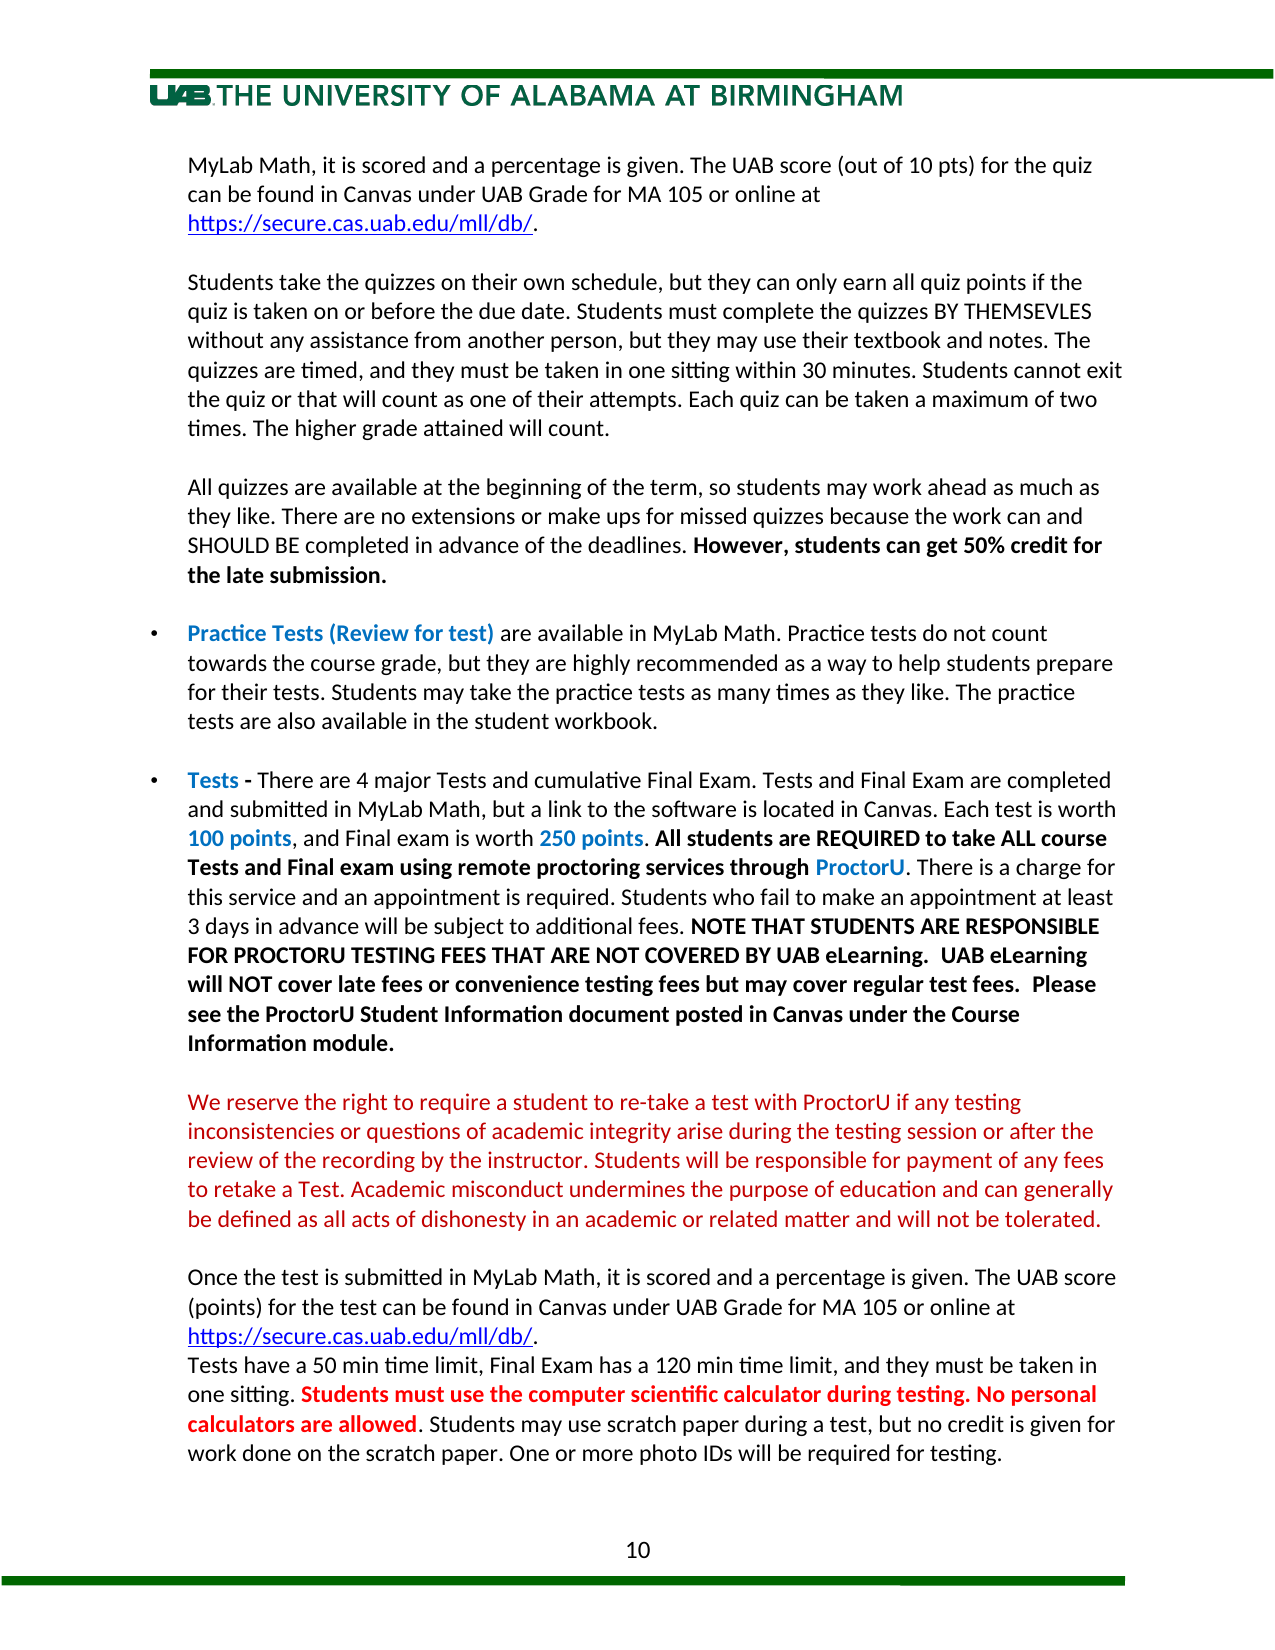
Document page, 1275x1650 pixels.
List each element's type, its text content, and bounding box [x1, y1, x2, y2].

text Once the test is submitted in MyLab Math, it is scored and a percentage is given. The UAB score (points) for the test can be found in Canvas under UAB Grade for MA 105 or online at https://secure.cas.uab.edu/mll/db/. [187, 1262, 1125, 1350]
list Practice Tests (Review for test) are available in MyLab Math. Practice tests do not count towards the course grade, but they are highly recommended as a way to help students prepare for their tests. Students may take the practice tests as many times as they like. The practice tests are also available in the student workbook. [150, 618, 1125, 735]
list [150, 150, 1125, 238]
text All quizzes are available at the beginning of the term, so students may work ahead as much as they like. There are no extensions or make ups for missed quizzes because the work can and SHOULD BE completed in advance of the deadlines. However, students can get 50% credit for the late submission. [187, 472, 1125, 589]
text Tests have a 50 min time limit, Final Exam has a 120 min time limit, and they must be taken in one sitting. Students must use the computer scientific calculator during testing. No personal calculators are allowed. Students may use scratch paper during a test, but no credit is given for work done on the scratch paper. One or more photo IDs will be required for testing. [187, 1350, 1125, 1467]
list Tests - There are 4 major Tests and cumulative Final Exam. Tests and Final Exam are completed and submitted in MyLab Math, but a link to the software is located in Canvas. Each test is worth 100 points, and Final exam is worth 250 points. All students are REQUIRED to take ALL course Tests and Final exam using remote proctoring services through ProctorU. There is a charge for this service and an appointment is required. Students who fail to make an appointment at least 3 days in advance will be subject to additional fees. NOTE THAT STUDENTS ARE RESPONSIBLE FOR PROCTORU TESTING FEES THAT ARE NOT COVERED BY UAB eLearning. UAB eLearning will NOT cover late fees or convenience testing fees but may cover regular test fees. Please see the ProctorU Student Information document posted in Canvas under the Course Information module. [150, 765, 1125, 1057]
text We reserve the right to require a student to re-take a test with ProctorU if any testing inconsistencies or questions of academic integrity arise during the testing session or after the review of the recording by the instructor. Students will be responsible for payment of any fees to retake a Test. Academic misconduct undermines the purpose of education and can generally be defined as all acts of dishonesty in an academic or related matter and will not be tolerated. [187, 1087, 1125, 1233]
text Students take the quizzes on their own schedule, but they can only earn all quiz points if the quiz is taken on or before the due date. Students must complete the quizzes BY THEMSEVLES without any assistance from another person, but they may use their textbook and notes. The quizzes are timed, and they must be taken in one sitting within 30 minutes. Students cannot exit the quiz or that will count as one of their attempts. Each quiz can be taken a maximum of two times. The higher grade attained will count. [187, 267, 1125, 443]
picture [150, 85, 902, 106]
